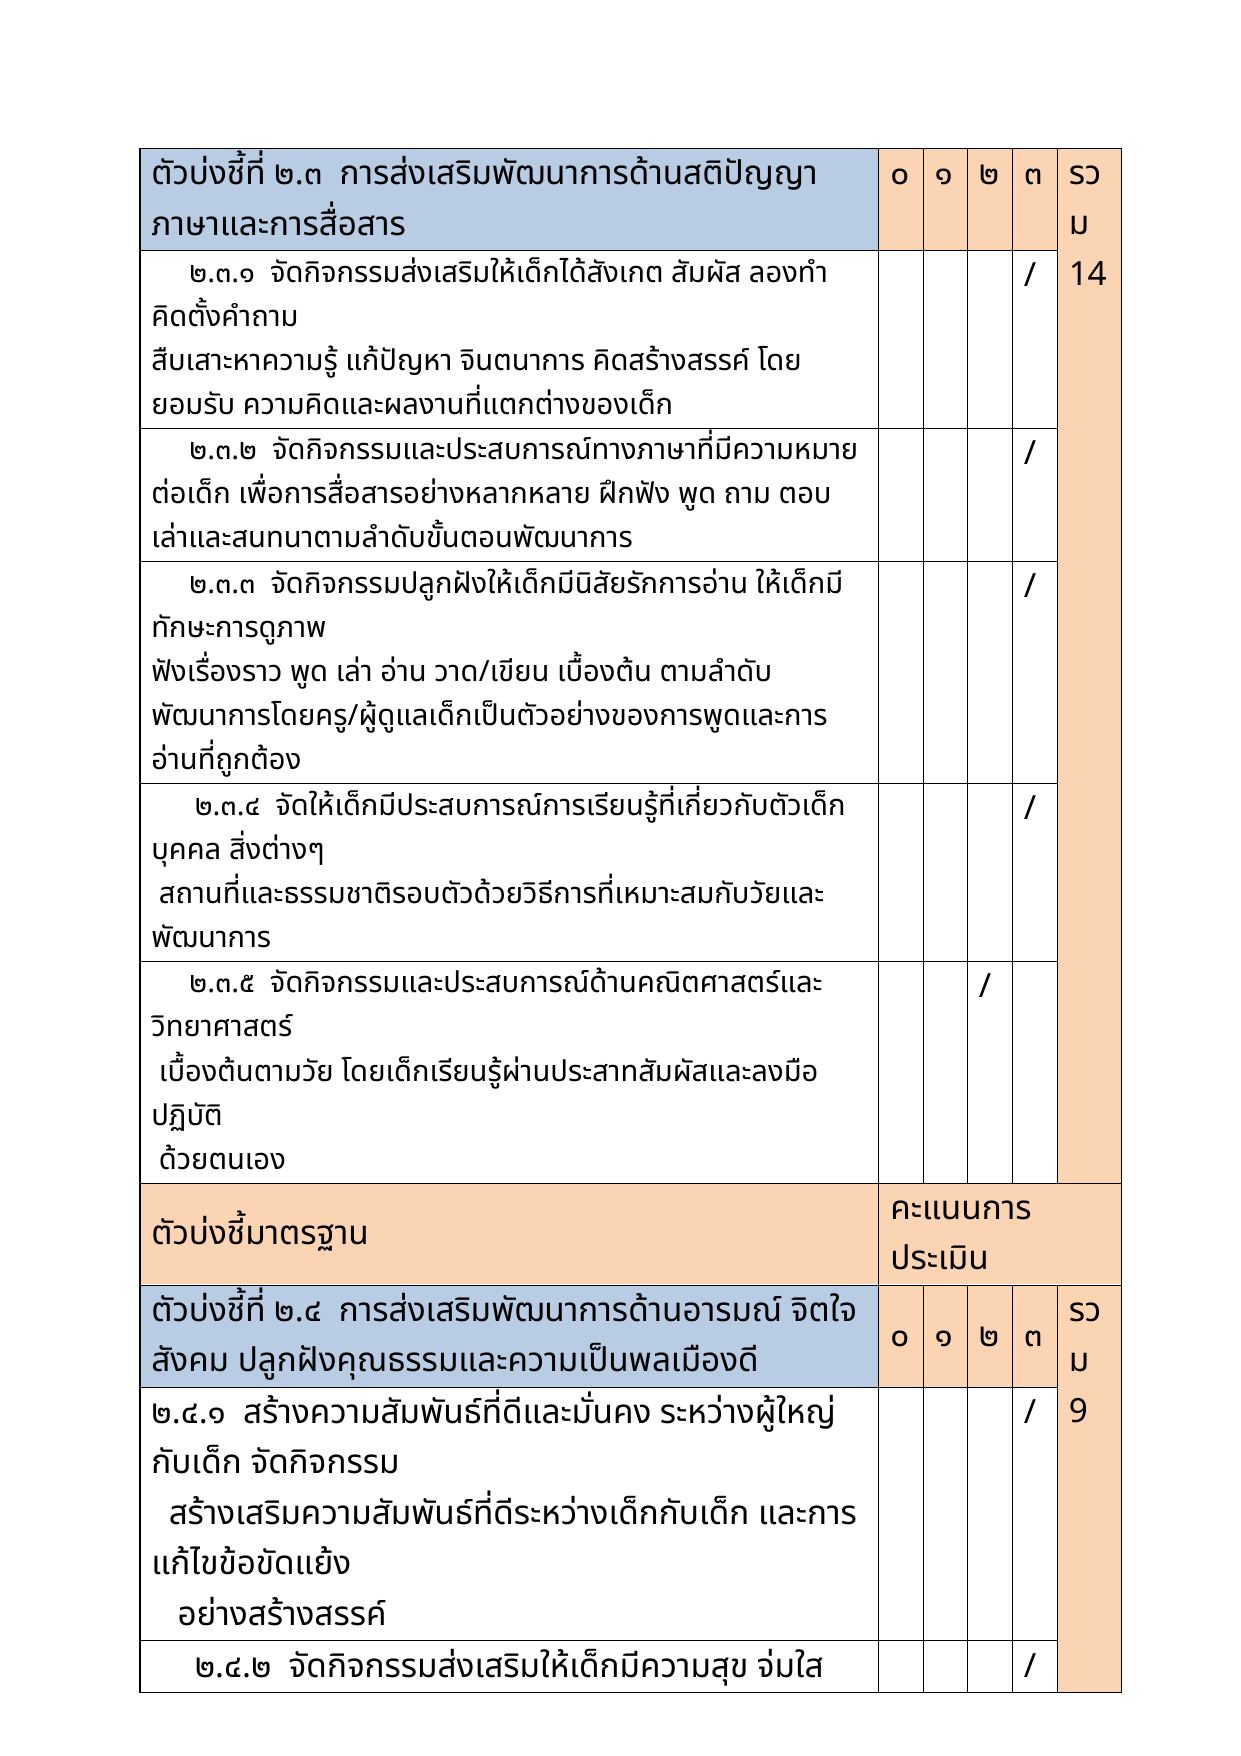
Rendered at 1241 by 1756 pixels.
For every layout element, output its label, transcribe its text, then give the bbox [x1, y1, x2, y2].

table_cell [879, 429, 923, 561]
table_cell ๓ [1013, 1286, 1057, 1387]
table_cell / [1013, 1388, 1057, 1640]
table_cell [879, 962, 923, 1183]
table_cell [141, 1641, 878, 1692]
table_cell [924, 1388, 967, 1640]
table_cell [879, 562, 923, 783]
table_cell [968, 562, 1012, 783]
table_cell [1013, 962, 1057, 1183]
table_cell [924, 429, 967, 561]
table_cell ๒.๓.๒ จัดกิจกรรมและประสบการณ์ทางภาษาที่มีความหมายต่อเด็ก เพื่อการสื่อสารอย่างหลากหลาย ฝึกฟัง พูด ถาม ตอบ เล่าและสนทนาตามลำดับขั้นตอนพัฒนาการ [141, 429, 878, 561]
table_cell [924, 1641, 967, 1692]
table_cell / [968, 962, 1012, 1183]
table_cell ๒.๓.๔ จัดให้เด็กมีประสบการณ์การเรียนรู้ที่เกี่ยวกับตัวเด็ก บุคคล สิ่งต่างๆ สถานที่และธรรมชาติรอบตัวด้วยวิธีการที่เหมาะสมกับวัยและพัฒนาการ [141, 784, 878, 961]
table_cell [879, 784, 923, 961]
table_cell ๐ [879, 1286, 923, 1387]
table_cell / [1013, 784, 1057, 961]
table_cell ๒ [968, 149, 1012, 250]
table_cell ๒.๔.๑ สร้างความสัมพันธ์ที่ดีและมั่นคง ระหว่างผู้ใหญ่กับเด็ก จัดกิจกรรม สร้างเสริมความสัมพันธ์ที่ดีระหว่างเด็กกับเด็ก และการแก้ไขข้อขัดแย้ง อย่างสร้างสรรค์ [141, 1388, 878, 1640]
table_cell / [1013, 251, 1057, 427]
table_cell [924, 251, 967, 427]
table_cell [879, 1388, 923, 1640]
table_cell ๓ [1013, 149, 1057, 250]
table_cell [924, 562, 967, 783]
table_cell ตัวบ่งชี้ที่ ๒.๔ การส่งเสริมพัฒนาการด้านอารมณ์ จิตใจ สังคม ปลูกฝังคุณธรรมและความเป็นพลเมืองดี [141, 1286, 878, 1387]
table_cell [879, 1641, 923, 1692]
table_cell [924, 784, 967, 961]
table_cell ๒.๓.๑ จัดกิจกรรมส่งเสริมให้เด็กได้สังเกต สัมผัส ลองทำ คิดตั้งคำถาม สืบเสาะหาความรู้ แก้ปัญหา จินตนาการ คิดสร้างสรรค์ โดยยอมรับ ความคิดและผลงานที่แตกต่างของเด็ก [141, 251, 878, 427]
table_cell / [1013, 562, 1057, 783]
table_cell ๐ [879, 149, 923, 250]
table_cell [968, 1641, 1012, 1692]
table_cell [968, 1388, 1012, 1640]
table_cell / [1013, 1641, 1057, 1692]
table_cell [924, 962, 967, 1183]
table_cell / [1013, 429, 1057, 561]
table_cell [968, 784, 1012, 961]
table_cell ๑ [924, 1286, 967, 1387]
table_cell [968, 429, 1012, 561]
table_cell ตัวบ่งชี้มาตรฐาน [141, 1184, 878, 1284]
table_cell ๑ [924, 149, 967, 250]
table_cell ๒ [968, 1286, 1012, 1387]
table_cell รวม 9 [1058, 1286, 1121, 1692]
table_cell รวม 14 [1058, 149, 1121, 1183]
table_cell [968, 251, 1012, 427]
table_cell ๒.๓.๓ จัดกิจกรรมปลูกฝังให้เด็กมีนิสัยรักการอ่าน ให้เด็กมีทักษะการดูภาพ ฟังเรื่องราว พูด เล่า อ่าน วาด/เขียน เบื้องต้น ตามลำดับพัฒนาการโดยครู/ผู้ดูแลเด็กเป็นตัวอย่างของการพูดและการอ่านที่ถูกต้อง [141, 562, 878, 783]
table_cell ๒.๓.๕ จัดกิจกรรมและประสบการณ์ด้านคณิตศาสตร์และวิทยาศาสตร์ เบื้องต้นตามวัย โดยเด็กเรียนรู้ผ่านประสาทสัมผัสและลงมือปฏิบัติ ด้วยตนเอง [141, 962, 878, 1183]
table_cell ตัวบ่งชี้ที่ ๒.๓ การส่งเสริมพัฒนาการด้านสติปัญญา ภาษาและการสื่อสาร [141, 149, 878, 250]
table_cell คะแนนการประเมิน [879, 1184, 1121, 1284]
table_cell [879, 251, 923, 427]
